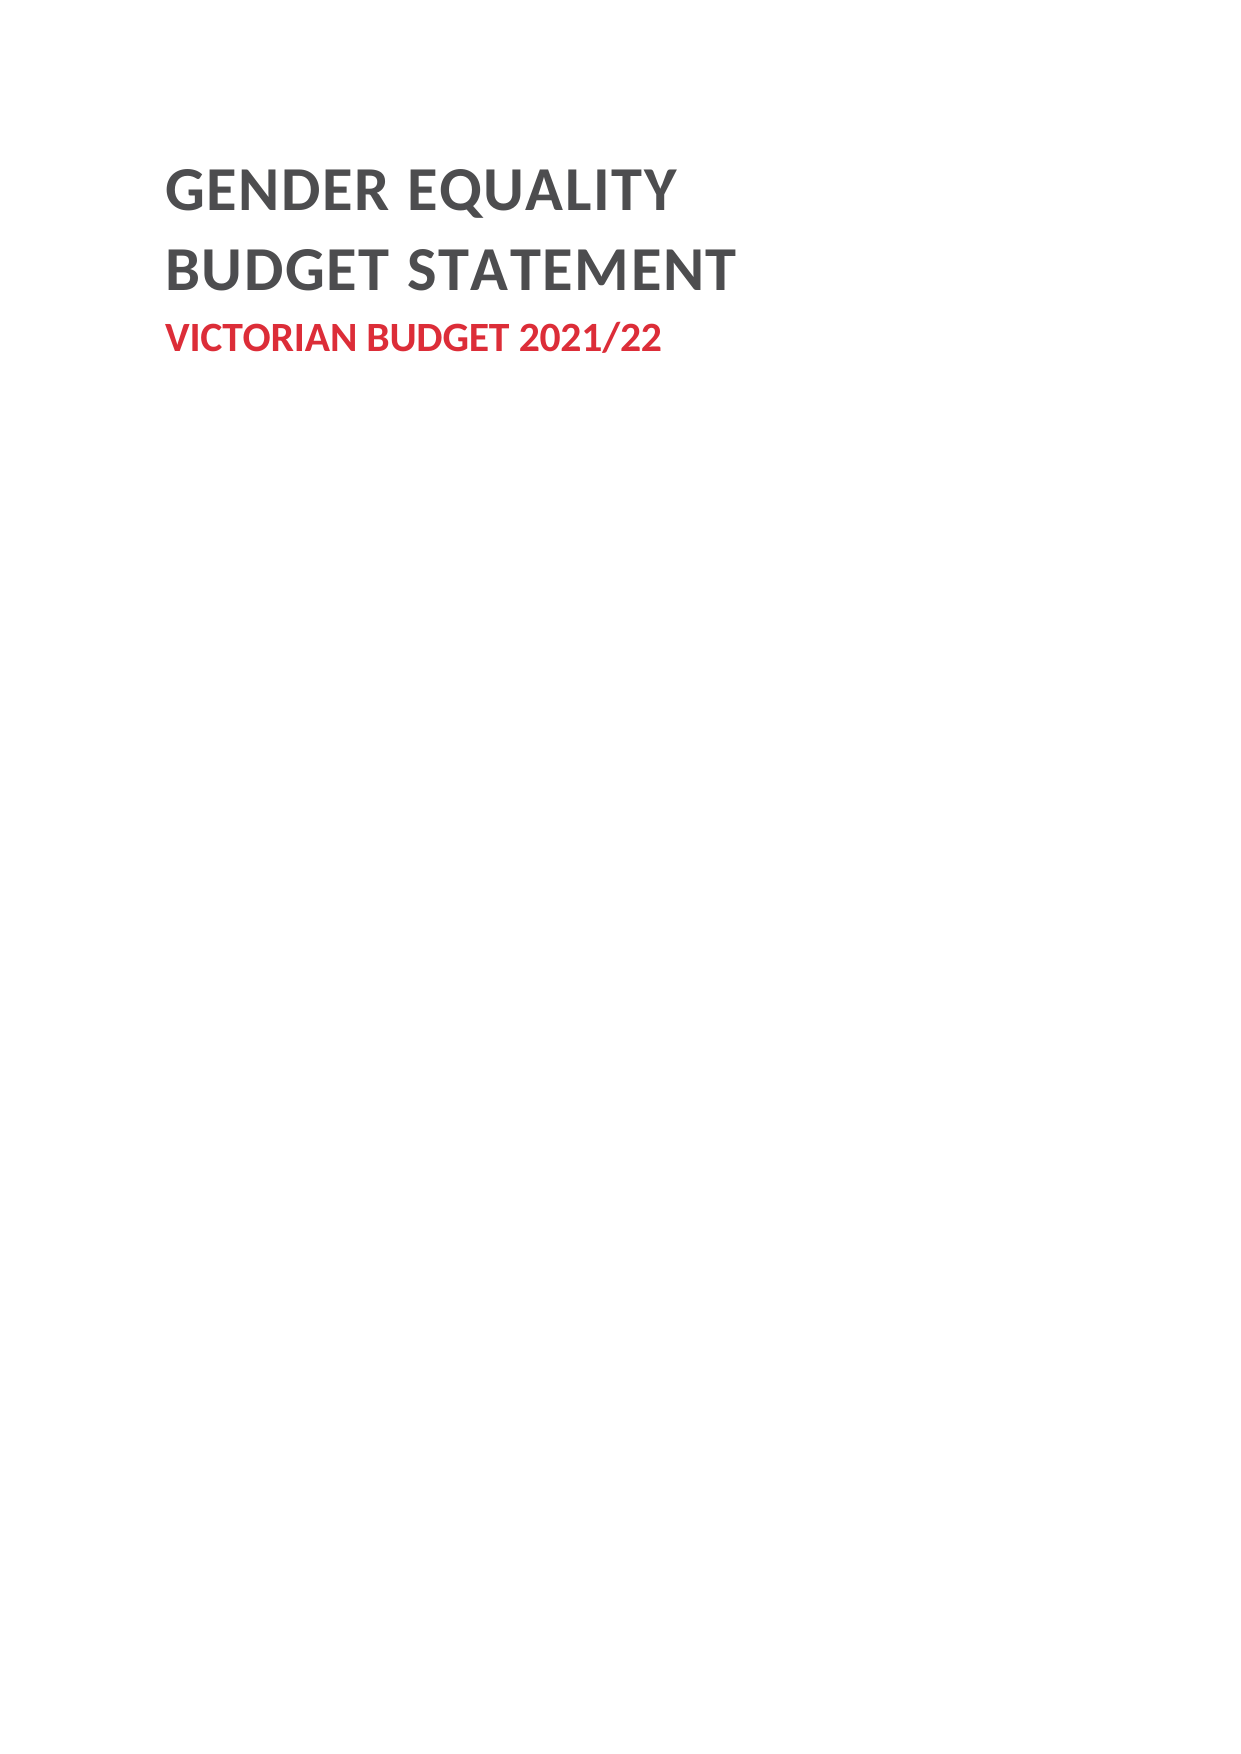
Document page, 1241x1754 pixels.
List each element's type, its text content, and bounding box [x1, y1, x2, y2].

subtitle VICTORIAN BUDGET 2021/22 [165, 314, 1075, 360]
title gender equality budget statement [165, 150, 1075, 306]
